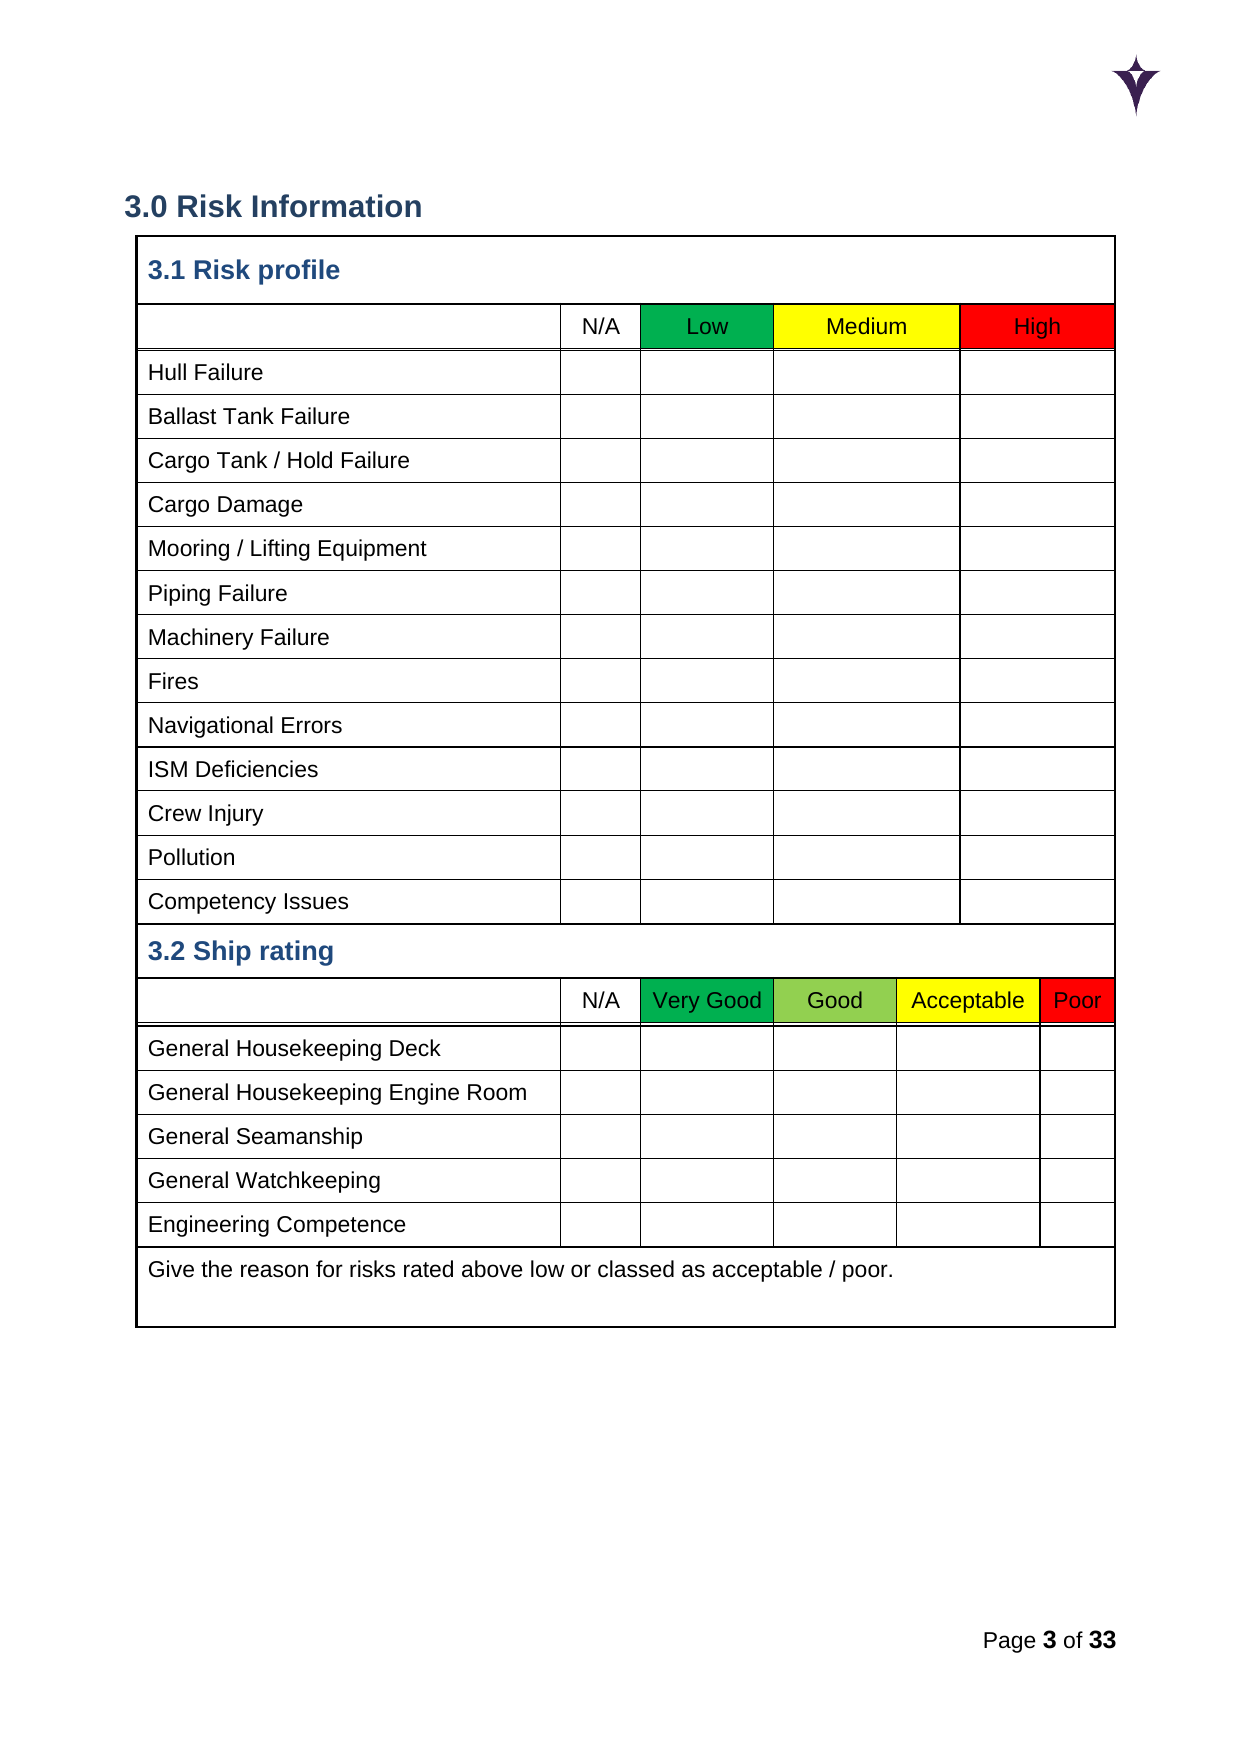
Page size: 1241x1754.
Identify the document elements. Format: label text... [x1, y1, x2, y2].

table_cell [138, 979, 560, 1022]
table_cell Cargo Tank / Hold Failure [138, 439, 560, 482]
table_cell [641, 748, 773, 790]
table_cell Cargo Damage [138, 483, 560, 526]
table_cell Good [774, 979, 896, 1022]
table_cell [774, 1203, 896, 1246]
table_cell [561, 748, 640, 790]
table_cell [897, 1115, 1039, 1158]
table_cell [961, 571, 1114, 614]
table_cell [641, 1159, 773, 1202]
table_cell [561, 659, 640, 702]
table_cell [561, 836, 640, 878]
table_cell [774, 571, 959, 614]
table_cell Poor [1041, 979, 1114, 1022]
table_cell Hull Failure [138, 351, 560, 394]
table_cell [561, 571, 640, 614]
table_cell [561, 1071, 640, 1114]
table_cell [561, 439, 640, 482]
table_cell Mooring / Lifting Equipment [138, 527, 560, 570]
table_cell [561, 1115, 640, 1158]
table_cell [641, 703, 773, 746]
table_cell Navigational Errors [138, 703, 560, 746]
table_cell [774, 527, 959, 570]
table_cell [641, 1115, 773, 1158]
table_cell [961, 615, 1114, 658]
table_cell [561, 703, 640, 746]
table_cell [961, 483, 1114, 526]
table_cell [774, 1027, 896, 1069]
table_cell [774, 615, 959, 658]
table_cell [774, 836, 959, 878]
table_cell [641, 439, 773, 482]
table_cell [961, 703, 1114, 746]
table_cell Engineering Competence [138, 1203, 560, 1246]
picture [124, 7, 1202, 233]
table_cell [1041, 1027, 1114, 1069]
table_cell 3.2 Ship rating [138, 925, 1114, 977]
table_cell [561, 1027, 640, 1069]
table_cell General Seamanship [138, 1115, 560, 1158]
table_cell Fires [138, 659, 560, 702]
table_header 3.1 Risk profile [138, 237, 1114, 303]
table_cell [561, 615, 640, 658]
table_cell [561, 880, 640, 923]
table_cell [774, 659, 959, 702]
table_cell Ballast Tank Failure [138, 395, 560, 438]
table_cell [961, 836, 1114, 878]
table_cell [1041, 1203, 1114, 1246]
table_cell Medium [774, 305, 959, 348]
table_cell [961, 439, 1114, 482]
table_cell [897, 1027, 1039, 1069]
table_cell Competency Issues [138, 880, 560, 923]
table_cell [641, 395, 773, 438]
table_cell [641, 1071, 773, 1114]
table_cell [1041, 1071, 1114, 1114]
table_cell [774, 483, 959, 526]
subtitle 3.0 Risk Information [124, 188, 1116, 224]
table_cell [961, 527, 1114, 570]
table_cell ISM Deficiencies [138, 748, 560, 790]
table_cell [561, 395, 640, 438]
table_cell [641, 1203, 773, 1246]
table_cell High [961, 305, 1114, 348]
table_cell Crew Injury [138, 791, 560, 834]
table_cell [561, 791, 640, 834]
table_cell N/A [561, 305, 640, 348]
table_cell [961, 791, 1114, 834]
table_cell [774, 439, 959, 482]
table_cell [961, 880, 1114, 923]
table_cell General Housekeeping Engine Room [138, 1071, 560, 1114]
table_cell Give the reason for risks rated above low or classed as acceptable / poor. [138, 1248, 1114, 1326]
table_cell [774, 1071, 896, 1114]
table_cell [641, 351, 773, 394]
table_cell [641, 527, 773, 570]
table_cell General Housekeeping Deck [138, 1027, 560, 1069]
table_cell Low [641, 305, 773, 348]
table_cell [641, 836, 773, 878]
table_cell [897, 1203, 1039, 1246]
table_cell Pollution [138, 836, 560, 878]
table_cell [961, 659, 1114, 702]
table_cell [561, 1159, 640, 1202]
table_cell [641, 483, 773, 526]
table_cell [641, 615, 773, 658]
table_cell General Watchkeeping [138, 1159, 560, 1202]
table_cell [641, 571, 773, 614]
table_cell Very Good [641, 979, 773, 1022]
table_cell [774, 1159, 896, 1202]
table_cell [774, 748, 959, 790]
table_cell Piping Failure [138, 571, 560, 614]
table_cell [774, 791, 959, 834]
table_cell N/A [561, 979, 640, 1022]
table_cell [641, 1027, 773, 1069]
table_cell [774, 395, 959, 438]
table_cell [561, 1203, 640, 1246]
table_cell Machinery Failure [138, 615, 560, 658]
table_cell [641, 659, 773, 702]
table_cell [561, 351, 640, 394]
table_cell [138, 305, 560, 348]
table_cell [561, 527, 640, 570]
table_cell [961, 395, 1114, 438]
table_cell [774, 1115, 896, 1158]
table_cell [774, 880, 959, 923]
table_cell [1041, 1115, 1114, 1158]
table_cell [897, 1071, 1039, 1114]
table_cell [774, 703, 959, 746]
table_cell [641, 880, 773, 923]
table_cell [641, 791, 773, 834]
table_cell [561, 483, 640, 526]
table_cell [961, 351, 1114, 394]
table_cell [1041, 1159, 1114, 1202]
table_cell [897, 1159, 1039, 1202]
table_cell [774, 351, 959, 394]
table_cell [961, 748, 1114, 790]
table_cell Acceptable [897, 979, 1039, 1022]
